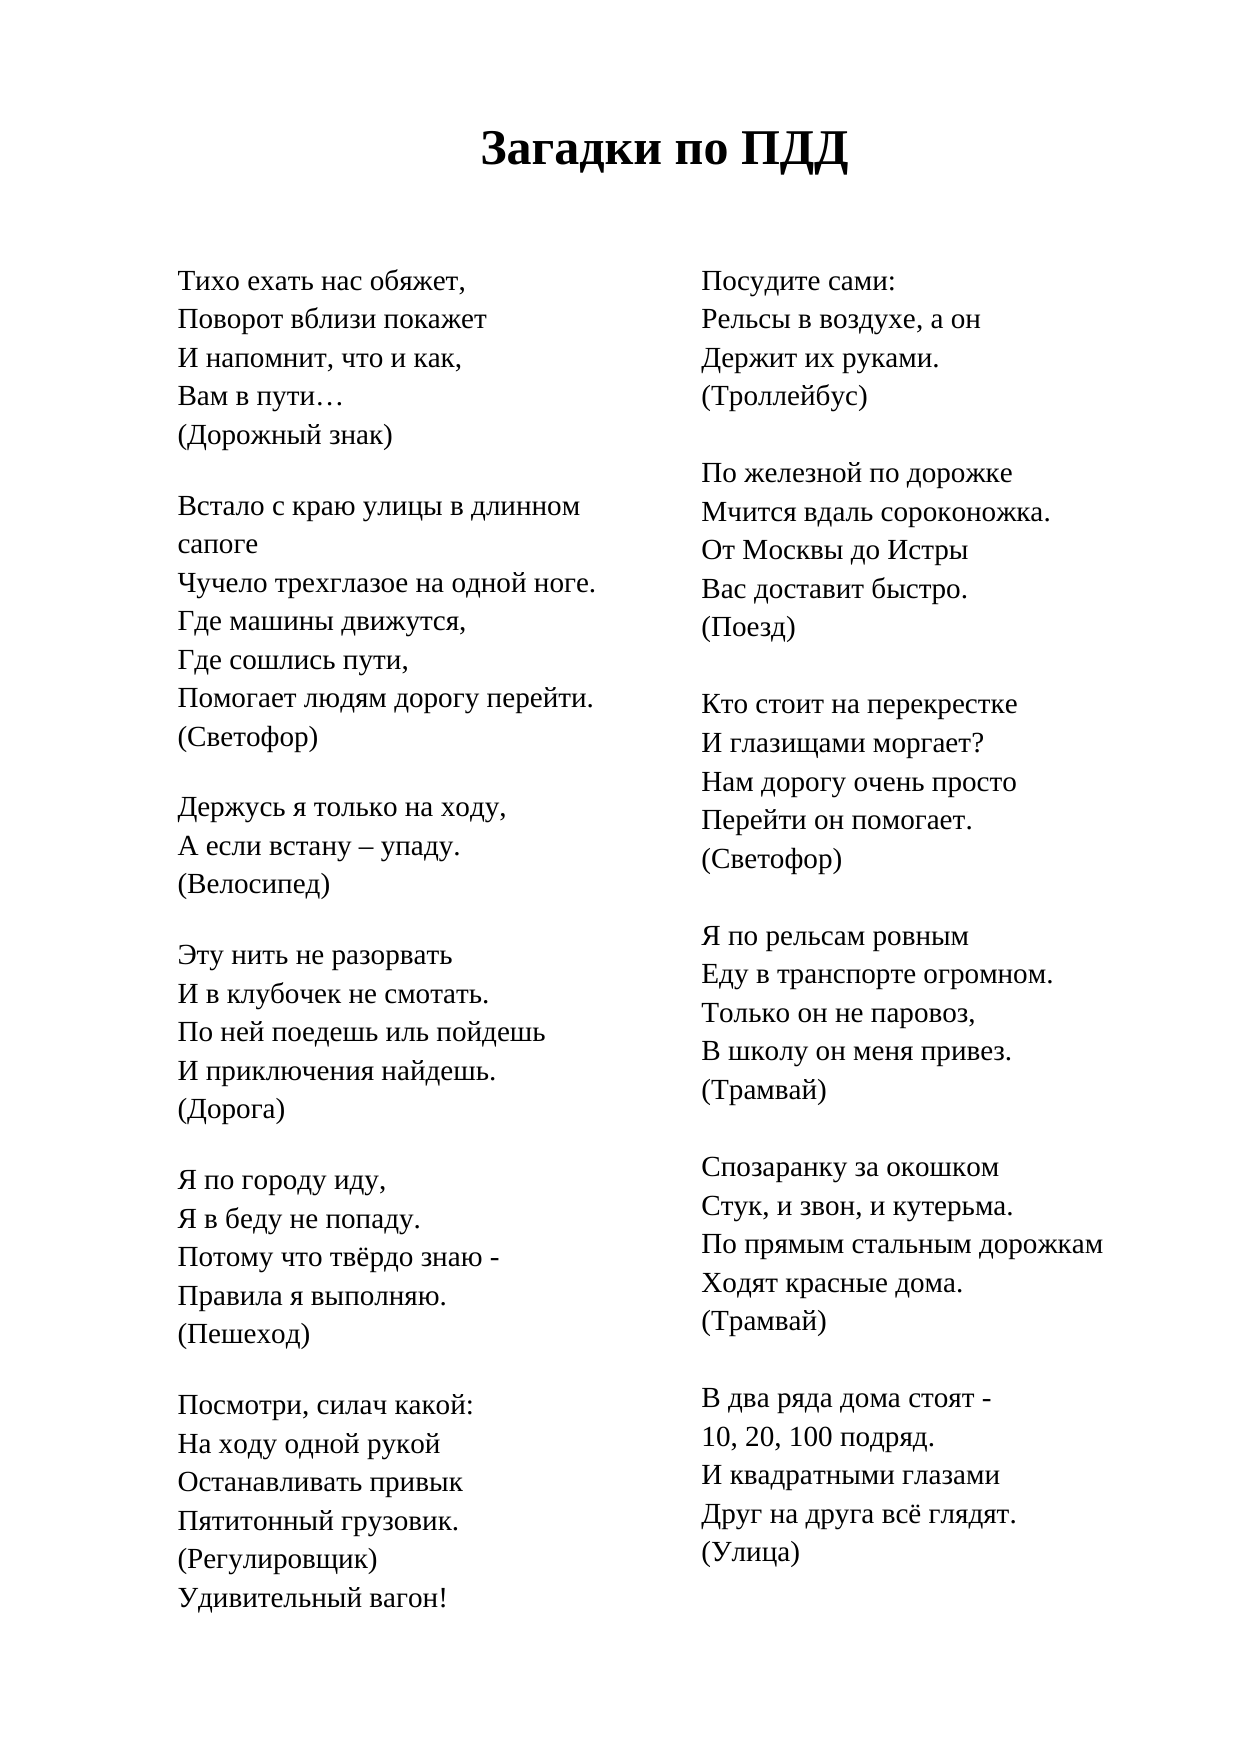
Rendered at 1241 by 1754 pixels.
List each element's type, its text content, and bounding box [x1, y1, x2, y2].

text Вас доставит быстро. [701, 571, 1152, 604]
text Потому что твёрдо знаю - [177, 1239, 627, 1273]
text (Регулировщик) [177, 1541, 627, 1575]
text Поворот вблизи покажет [177, 301, 627, 335]
text Загадки по ПДД [177, 118, 1152, 176]
text Тихо ехать нас обяжет, [177, 263, 627, 296]
text В школу он меня привез. [701, 1033, 1152, 1067]
text Только он не паровоз, [701, 995, 1152, 1028]
text По ней поедешь иль пойдешь [177, 1014, 627, 1048]
text (Пешеход) [177, 1316, 627, 1350]
text Перейти он помогает. [701, 802, 1152, 836]
text Кто стоит на перекрестке [701, 687, 1152, 720]
text Нам дорогу очень просто [701, 764, 1152, 797]
text Спозаранку за окошком [701, 1149, 1152, 1183]
text На ходу одной рукой [177, 1426, 627, 1459]
text Где машины движутся, [177, 603, 627, 637]
text Друг на друга всё глядят. [701, 1496, 1152, 1529]
text Держусь я только на ходу, [177, 789, 627, 823]
text (Дорога) [177, 1092, 627, 1125]
text (Троллейбус) [701, 378, 1152, 412]
text Помогает людям дорогу перейти. [177, 680, 627, 714]
text Вам в пути… [177, 378, 627, 412]
text Я по рельсам ровным [701, 918, 1152, 951]
text Мчится вдаль сороконожка. [701, 494, 1152, 527]
text (Светофор) [701, 841, 1152, 874]
text И глазищами моргает? [701, 725, 1152, 759]
text (Трамвай) [701, 1303, 1152, 1337]
text Правила я выполняю. [177, 1278, 627, 1311]
text И приключения найдешь. [177, 1053, 627, 1087]
text 10, 20, 100 подряд. [701, 1419, 1152, 1452]
text Чучело трехглазое на одной ноге. [177, 565, 627, 598]
text Эту нить не разорвать [177, 937, 627, 971]
text По железной по дорожке [701, 455, 1152, 489]
text Еду в транспорте огромном. [701, 956, 1152, 990]
text (Светофор) [177, 719, 627, 752]
text И в клубочек не смотать. [177, 976, 627, 1009]
text Стук, и звон, и кутерьма. [701, 1188, 1152, 1221]
text И квадратными глазами [701, 1457, 1152, 1491]
text От Москвы до Истры [701, 532, 1152, 566]
text (Трамвай) [701, 1072, 1152, 1106]
text Я в беду не попаду. [177, 1201, 627, 1234]
text По прямым стальным дорожкам [701, 1226, 1152, 1260]
text Встало с краю улицы в длинном сапоге [177, 488, 627, 560]
text (Улица) [701, 1534, 1152, 1568]
text Держит их руками. [701, 340, 1152, 373]
text Посмотри, силач какой: [177, 1387, 627, 1421]
text Останавливать привык [177, 1464, 627, 1498]
text Я по городу иду, [177, 1162, 627, 1196]
text (Дорожный знак) [177, 417, 627, 450]
text А если встану – упаду. [177, 828, 627, 862]
text Пятитонный грузовик. [177, 1503, 627, 1536]
text Рельсы в воздухе, а он [701, 301, 1152, 335]
text (Поезд) [701, 609, 1152, 643]
text Удивительный вагон! [177, 1580, 627, 1613]
text Где сошлись пути, [177, 642, 627, 675]
text Ходят красные дома. [701, 1265, 1152, 1298]
text Посудите сами: [701, 263, 1152, 296]
text И напомнит, что и как, [177, 340, 627, 373]
text (Велосипед) [177, 867, 627, 900]
text В два ряда дома стоят - [701, 1380, 1152, 1414]
